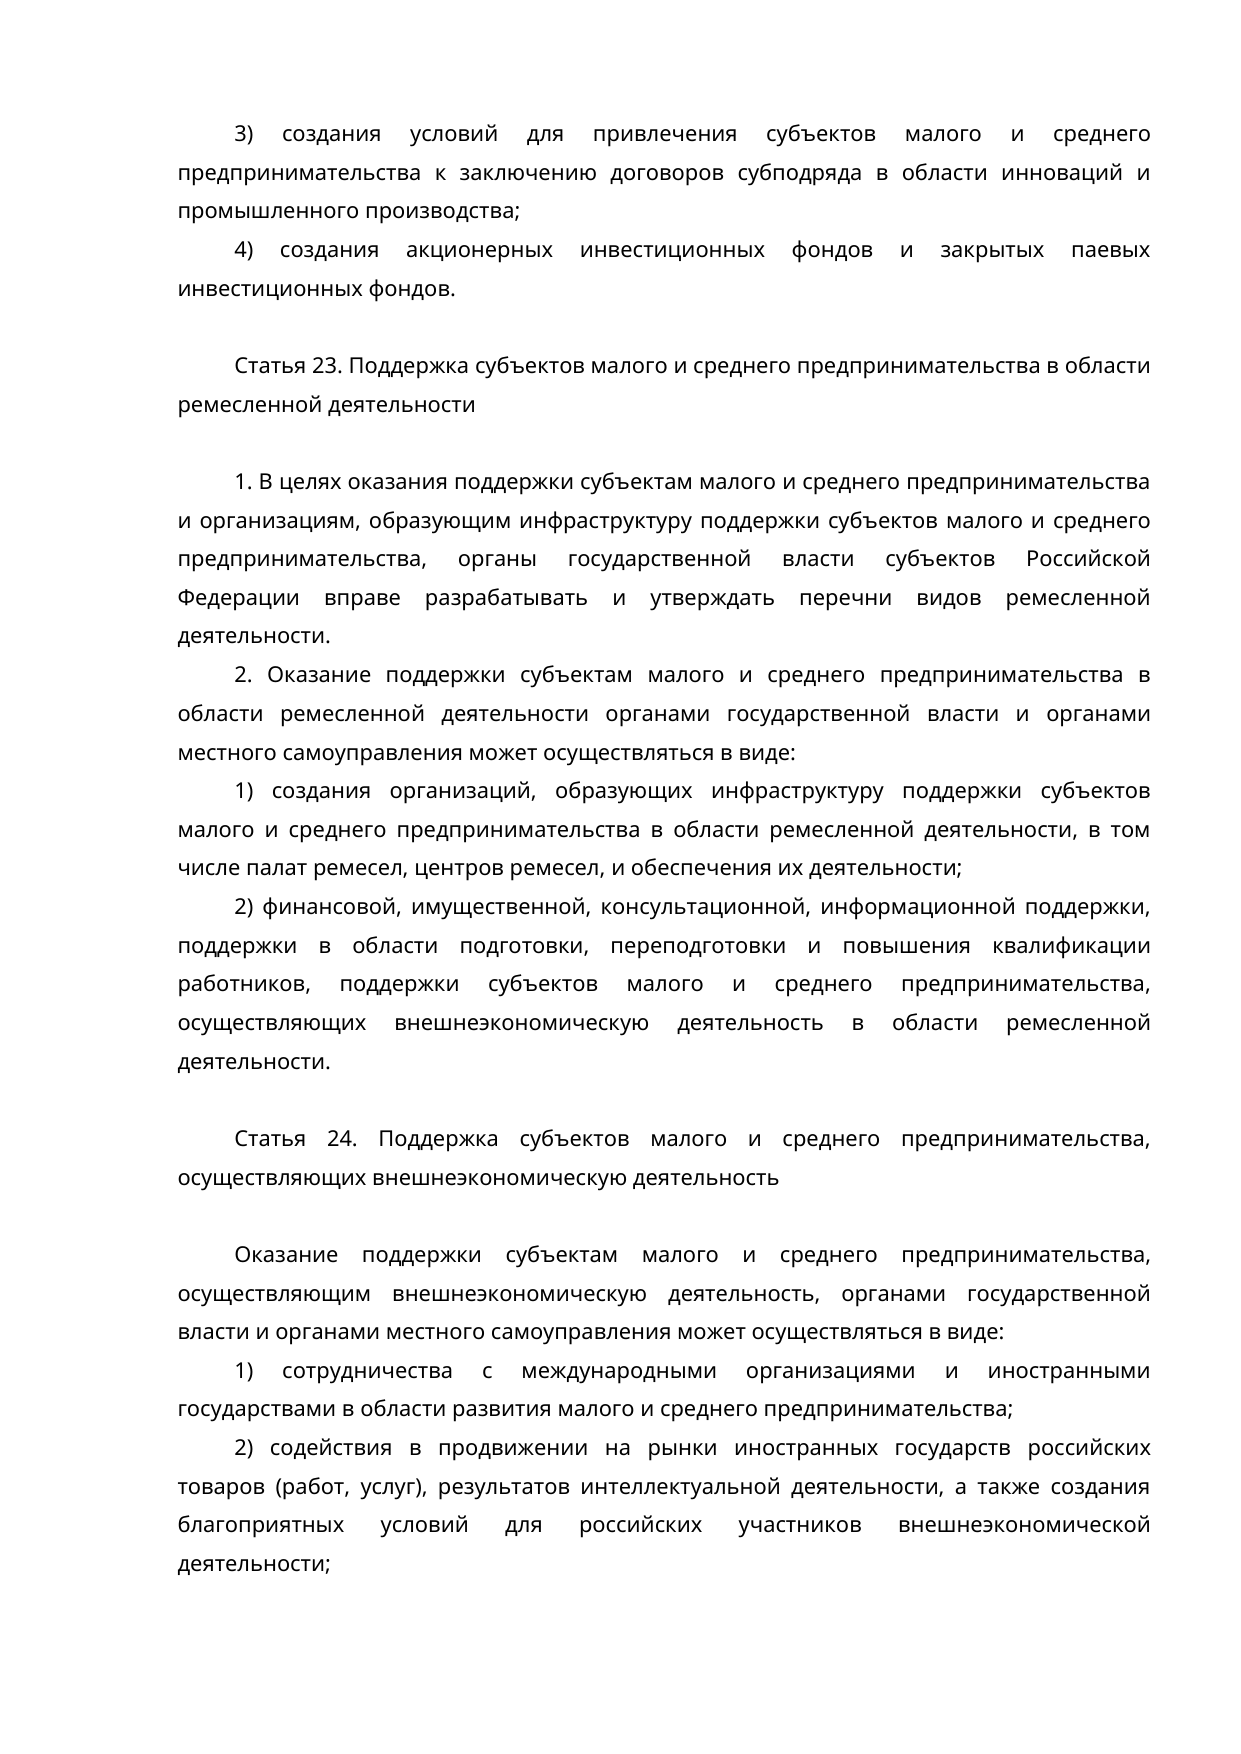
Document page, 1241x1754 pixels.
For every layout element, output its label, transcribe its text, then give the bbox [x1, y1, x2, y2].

text 2) содействия в продвижении на рынки иностранных государств российских товаров (работ, услуг), результатов интеллектуальной деятельности, а также создания благоприятных условий для российских участников внешнеэкономической деятельности; [177, 1432, 1152, 1578]
text 3) создания условий для привлечения субъектов малого и среднего предпринимательства к заключению договоров субподряда в области инноваций и промышленного производства; [177, 118, 1152, 225]
text Статья 24. Поддержка субъектов малого и среднего предпринимательства, осуществляющих внешнеэкономическую деятельность [177, 1123, 1152, 1191]
text 1) сотрудничества с международными организациями и иностранными государствами в области развития малого и среднего предпринимательства; [177, 1355, 1152, 1423]
text 2. Оказание поддержки субъектам малого и среднего предпринимательства в области ремесленной деятельности органами государственной власти и органами местного самоуправления может осуществляться в виде: [177, 659, 1152, 766]
text Оказание поддержки субъектам малого и среднего предпринимательства, осуществляющим внешнеэкономическую деятельность, органами государственной власти и органами местного самоуправления может осуществляться в виде: [177, 1239, 1152, 1346]
text Статья 23. Поддержка субъектов малого и среднего предпринимательства в области ремесленной деятельности [177, 350, 1152, 418]
text 2) финансовой, имущественной, консультационной, информационной поддержки, поддержки в области подготовки, переподготовки и повышения квалификации работников, поддержки субъектов малого и среднего предпринимательства, осуществляющих внешнеэкономическую деятельность в области ремесленной деятельности. [177, 891, 1152, 1075]
text 1. В целях оказания поддержки субъектам малого и среднего предпринимательства и организациям, образующим инфраструктуру поддержки субъектов малого и среднего предпринимательства, органы государственной власти субъектов Российской Федерации вправе разрабатывать и утверждать перечни видов ремесленной деятельности. [177, 466, 1152, 650]
text 4) создания акционерных инвестиционных фондов и закрытых паевых инвестиционных фондов. [177, 234, 1152, 302]
text 1) создания организаций, образующих инфраструктуру поддержки субъектов малого и среднего предпринимательства в области ремесленной деятельности, в том числе палат ремесел, центров ремесел, и обеспечения их деятельности; [177, 775, 1152, 882]
